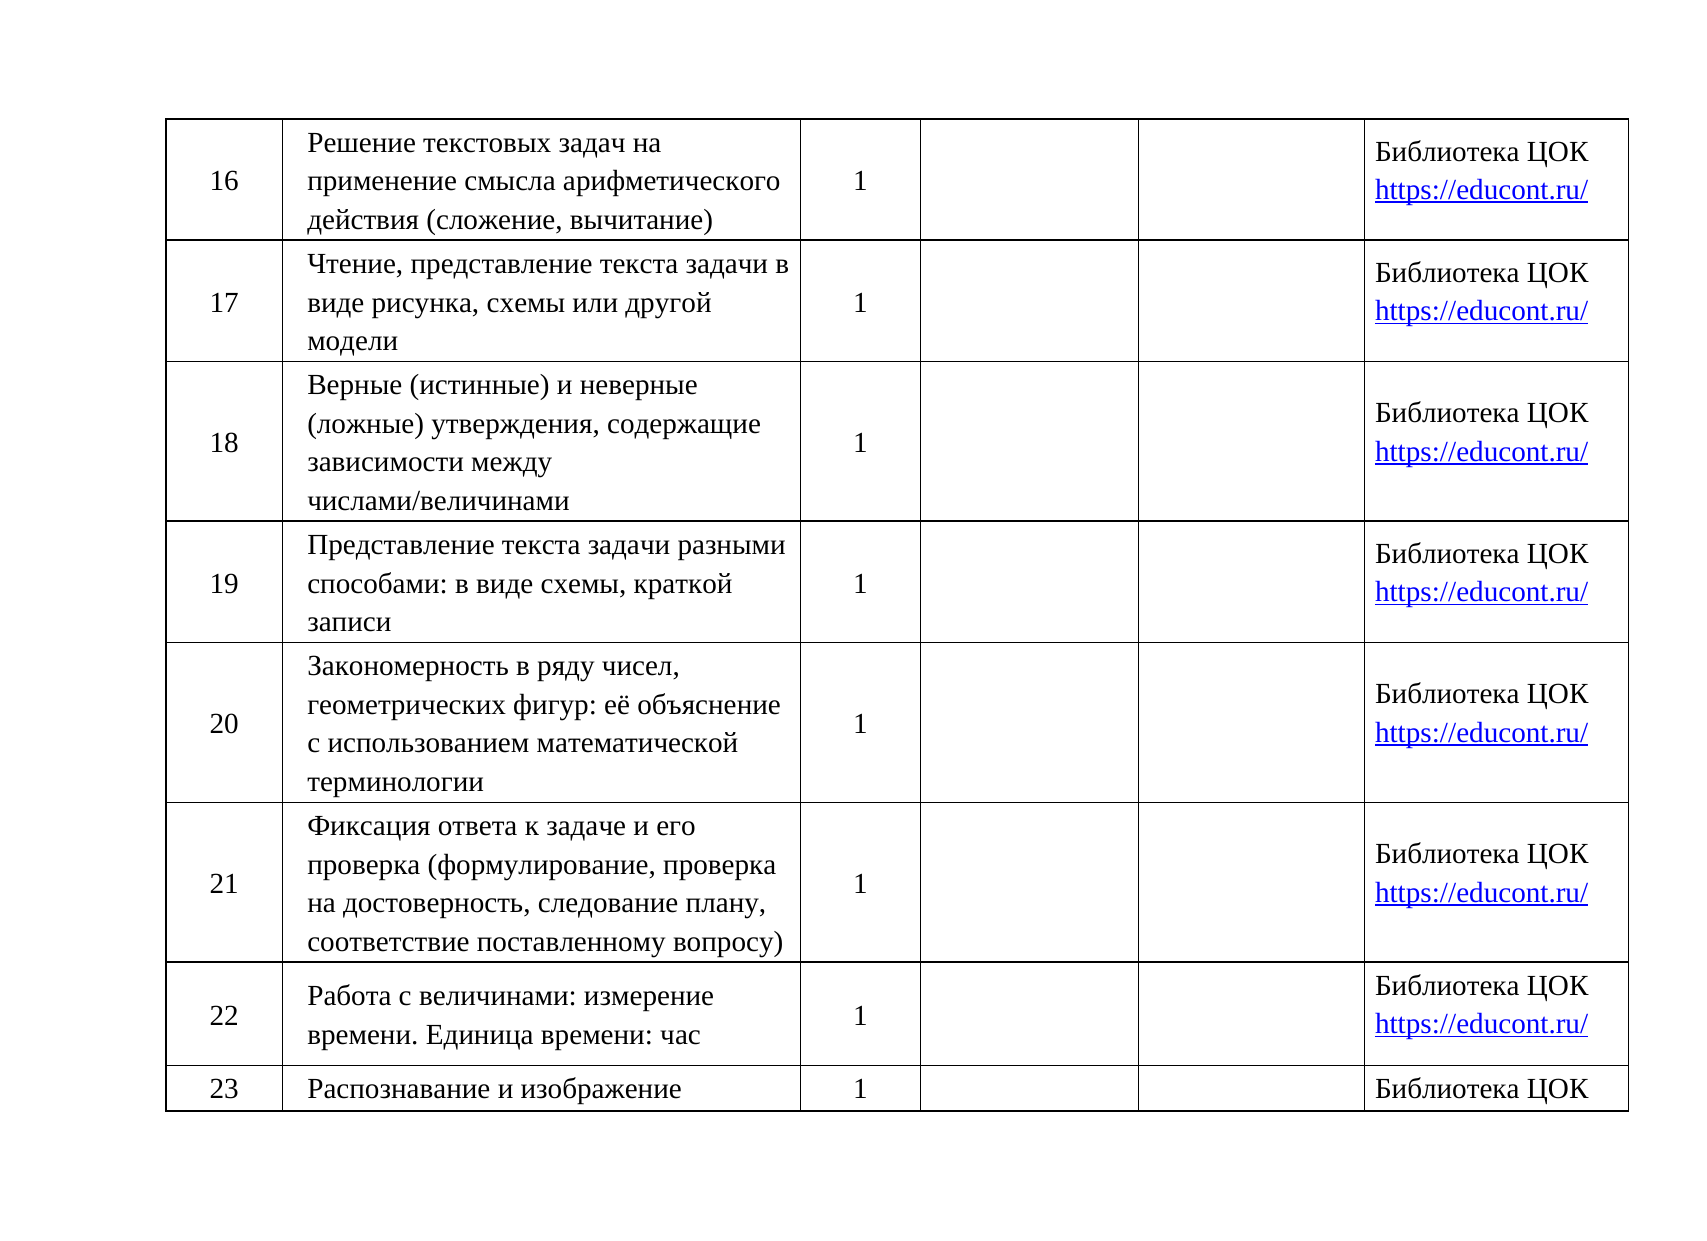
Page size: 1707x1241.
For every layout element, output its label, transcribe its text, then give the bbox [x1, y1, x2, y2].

table_cell 19 [167, 522, 282, 642]
table_cell Представление текста задачи разными способами: в виде схемы, краткой записи [283, 522, 800, 642]
table_cell [921, 241, 1138, 361]
table_cell Чтение, представление текста задачи в виде рисунка, схемы или другой модели [283, 241, 800, 361]
table_cell [1139, 362, 1364, 520]
table_cell Решение текстовых задач на применение смысла арифметического действия (сложение, вычитание) [283, 120, 800, 239]
table_cell 1 [801, 643, 920, 801]
table_cell [1139, 522, 1364, 642]
table_cell [921, 963, 1138, 1065]
table_cell [921, 643, 1138, 801]
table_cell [1365, 1066, 1628, 1110]
table_cell [921, 120, 1138, 239]
table_cell [1139, 643, 1364, 801]
table_cell 20 [167, 643, 282, 801]
table_cell [921, 522, 1138, 642]
table_cell Библиотека ЦОК https://educont.ru/ [1365, 643, 1628, 801]
table_cell Библиотека ЦОК https://educont.ru/ [1365, 522, 1628, 642]
table_cell 1 [801, 120, 920, 239]
table_cell 17 [167, 241, 282, 361]
table_cell 1 [801, 362, 920, 520]
table_cell [1139, 120, 1364, 239]
table_cell 1 [801, 241, 920, 361]
table_cell Библиотека ЦОК https://educont.ru/ [1365, 803, 1628, 961]
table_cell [283, 1066, 800, 1110]
table_cell [1139, 963, 1364, 1065]
table_cell 1 [801, 803, 920, 961]
table_cell Библиотека ЦОК https://educont.ru/ [1365, 362, 1628, 520]
table_cell 22 [167, 963, 282, 1065]
table_cell 1 [801, 522, 920, 642]
table_cell [921, 803, 1138, 961]
table_cell 1 [801, 1066, 920, 1110]
table_cell [1139, 241, 1364, 361]
table_cell 23 [167, 1066, 282, 1110]
table_cell 18 [167, 362, 282, 520]
table_cell [1139, 1066, 1364, 1110]
table_cell Библиотека ЦОК https://educont.ru/ [1365, 963, 1628, 1065]
table_cell Библиотека ЦОК https://educont.ru/ [1365, 241, 1628, 361]
table_cell Закономерность в ряду чисел, геометрических фигур: её объяснение с использованием математической терминологии [283, 643, 800, 801]
table_cell [1139, 803, 1364, 961]
table_cell 16 [167, 120, 282, 239]
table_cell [1365, 120, 1628, 239]
table_cell Верные (истинные) и неверные (ложные) утверждения, содержащие зависимости между числами/величинами [283, 362, 800, 520]
table_cell Работа с величинами: измерение времени. Единица времени: час [283, 963, 800, 1065]
table_cell 1 [801, 963, 920, 1065]
table_cell 21 [167, 803, 282, 961]
table_cell Фиксация ответа к задаче и его проверка (формулирование, проверка на достоверность, следование плану, соответствие поставленному вопросу) [283, 803, 800, 961]
table_cell [921, 1066, 1138, 1110]
table_cell [921, 362, 1138, 520]
